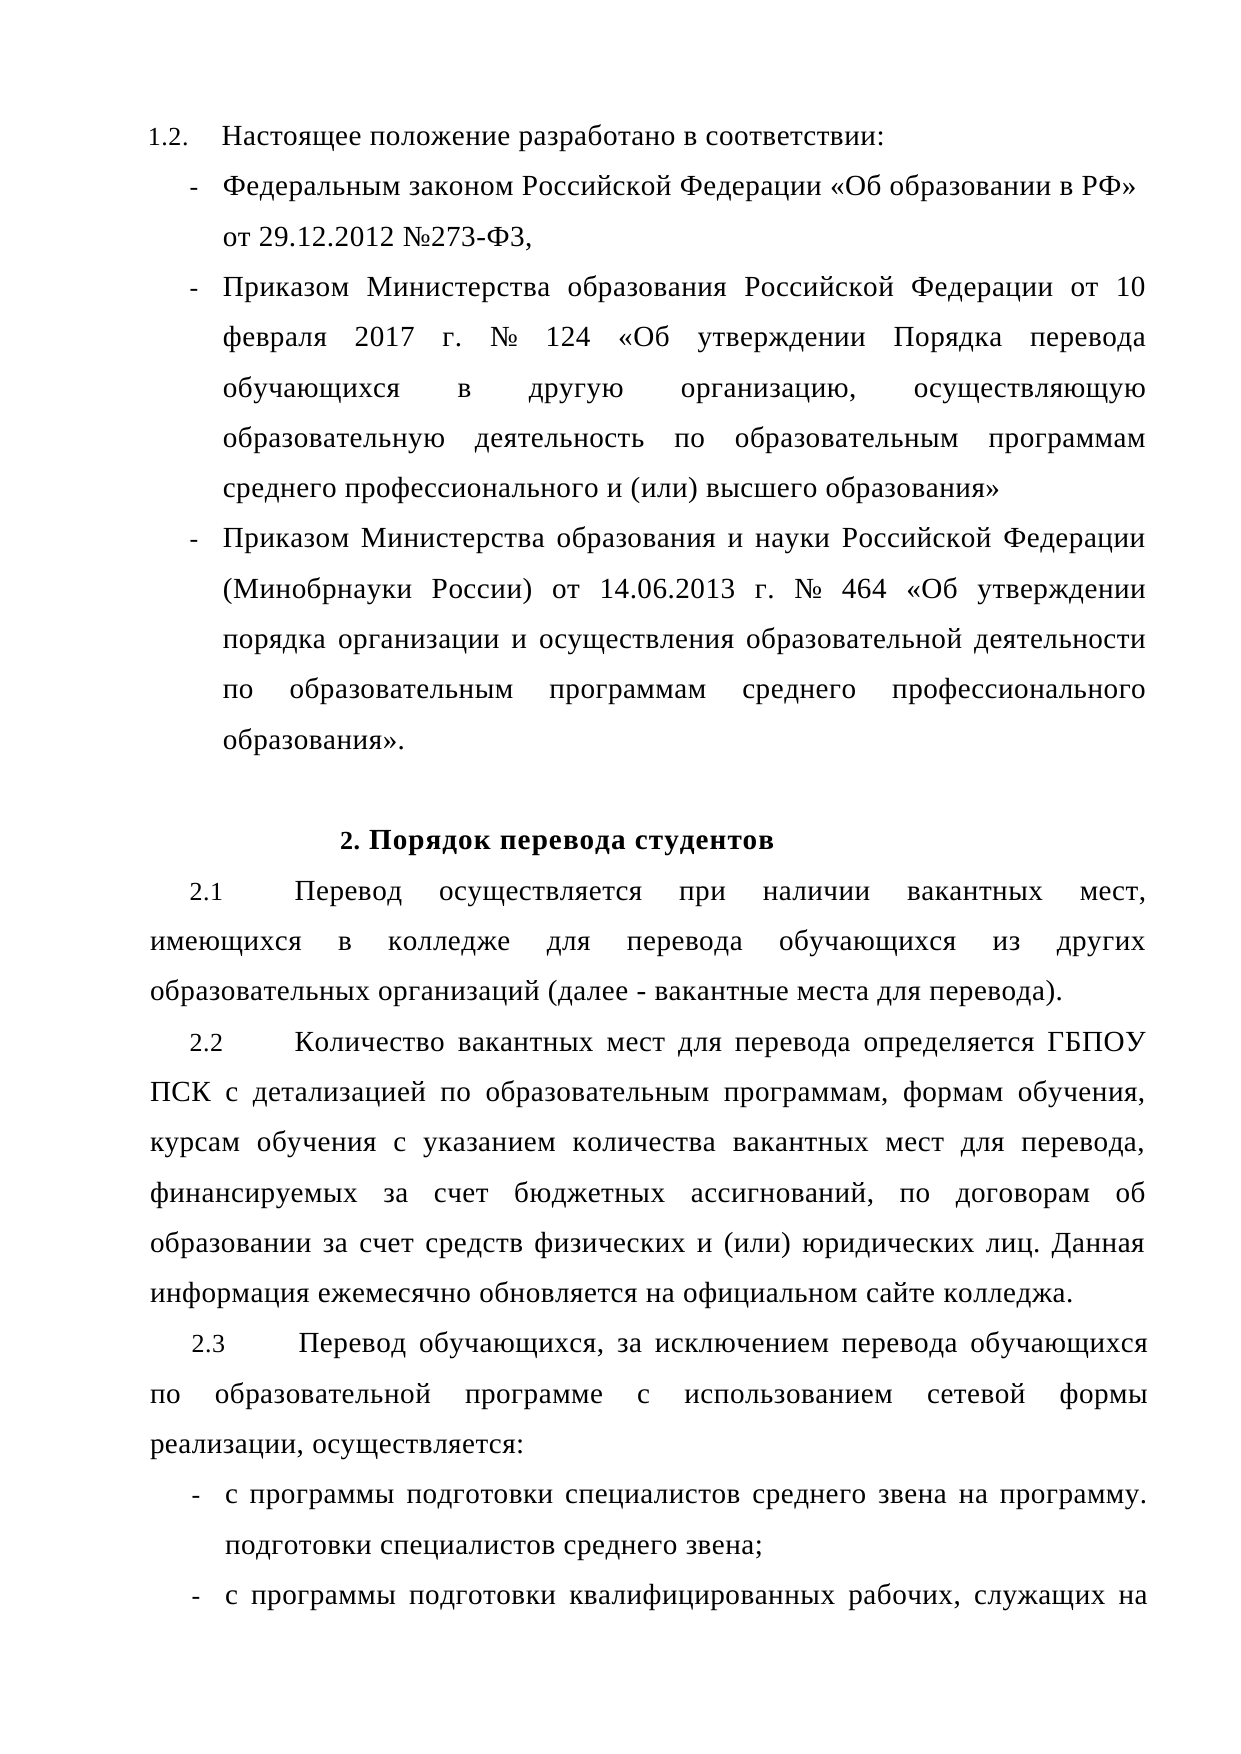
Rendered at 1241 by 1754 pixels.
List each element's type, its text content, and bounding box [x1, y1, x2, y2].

list Приказом Министерства образования и науки Российской Федерации (Минобрнауки России) от 14.06.2013 г. № 464 «Об утверждении порядка организации и осуществления образовательной деятельности по образовательным программам среднего профессионального образования». [189, 521, 1147, 755]
list Количество вакантных мест для перевода определяется ГБПОУ ПСК с детализацией по образовательным программам, формам обучения, курсам обучения с указанием количества вакантных мест для перевода, финансируемых за счет бюджетных ассигнований, по договорам об образовании за счет средств физических и (или) юридических лиц. Данная информация ежемесячно обновляется на официальном сайте колледжа. [150, 1024, 1147, 1309]
list с программы подготовки специалистов среднего звена на программу. подготовки специалистов среднего звена; [191, 1477, 1149, 1560]
list Перевод обучающихся, за исключением перевода обучающихся по образовательной программе с использованием сетевой формы реализации, осуществляется: [150, 1326, 1149, 1460]
list Федеральным законом Российской Федерации «Об образовании в РФ» от 29.12.2012 №273-Ф3, [189, 168, 1147, 252]
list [191, 1577, 1149, 1611]
list Настоящее положение разработано в соответствии: [148, 118, 1152, 152]
list Приказом Министерства образования Российской Федерации от 10 февраля 2017 г. № 124 «Об утверждении Порядка перевода обучающихся в другую организацию, осуществляющую образовательную деятельность по образовательным программам среднего профессионального и (или) высшего образования» [189, 269, 1147, 504]
list Порядок перевода студентов [340, 822, 1152, 856]
list Перевод осуществляется при наличии вакантных мест, имеющихся в колледже для перевода обучающихся из других образовательных организаций (далее - вакантные места для перевода). [150, 873, 1147, 1007]
